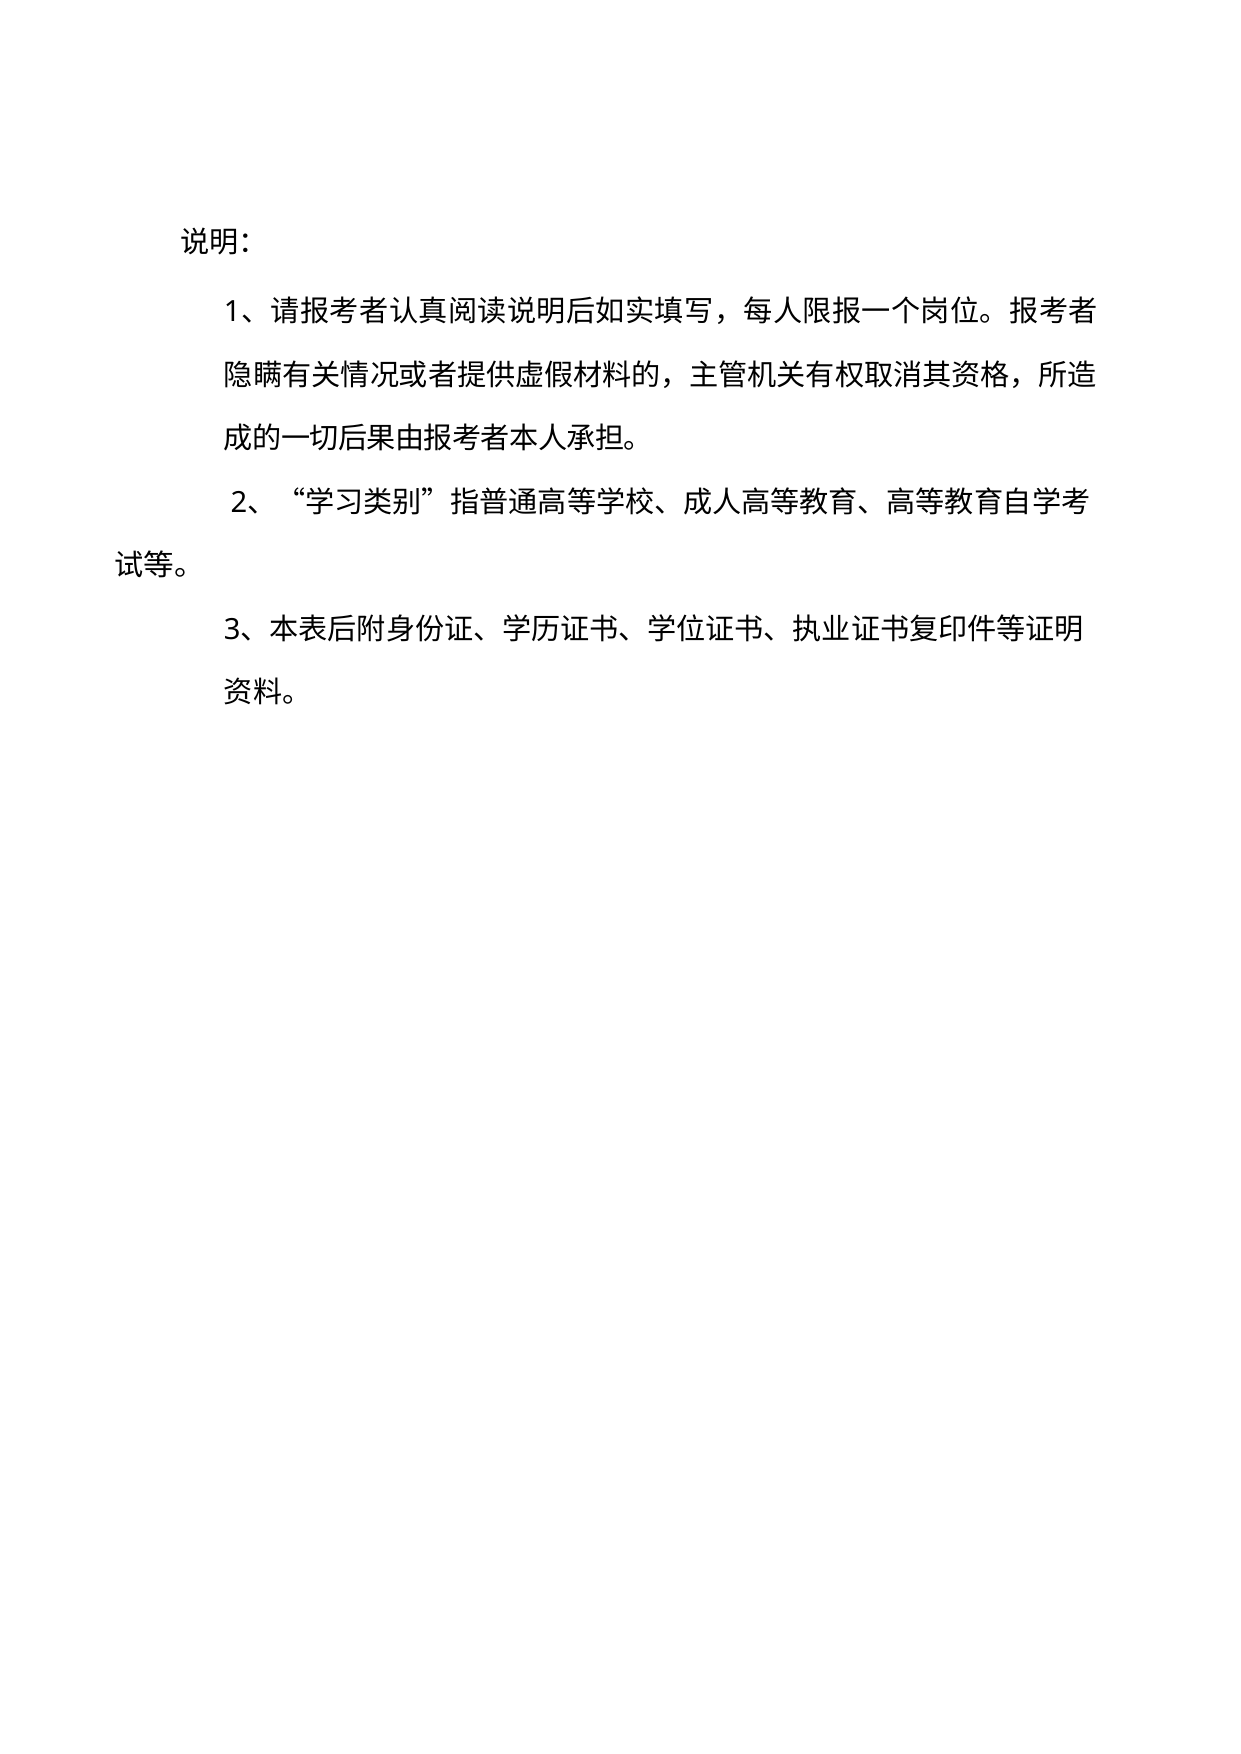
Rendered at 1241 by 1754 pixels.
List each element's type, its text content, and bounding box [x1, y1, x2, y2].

list 2、“学习类别”指普通高等学校、成人高等教育、高等教育自学考试等。 [114, 478, 1099, 584]
list 3、本表后附身份证、学历证书、学位证书、执业证书复印件等证明资料。 [224, 605, 1099, 711]
text 说明： [180, 218, 1138, 261]
list 1、请报考者认真阅读说明后如实填写，每人限报一个岗位。报考者隐瞒有关情况或者提供虚假材料的，主管机关有权取消其资格，所造成的一切后果由报考者本人承担。 [224, 288, 1099, 457]
